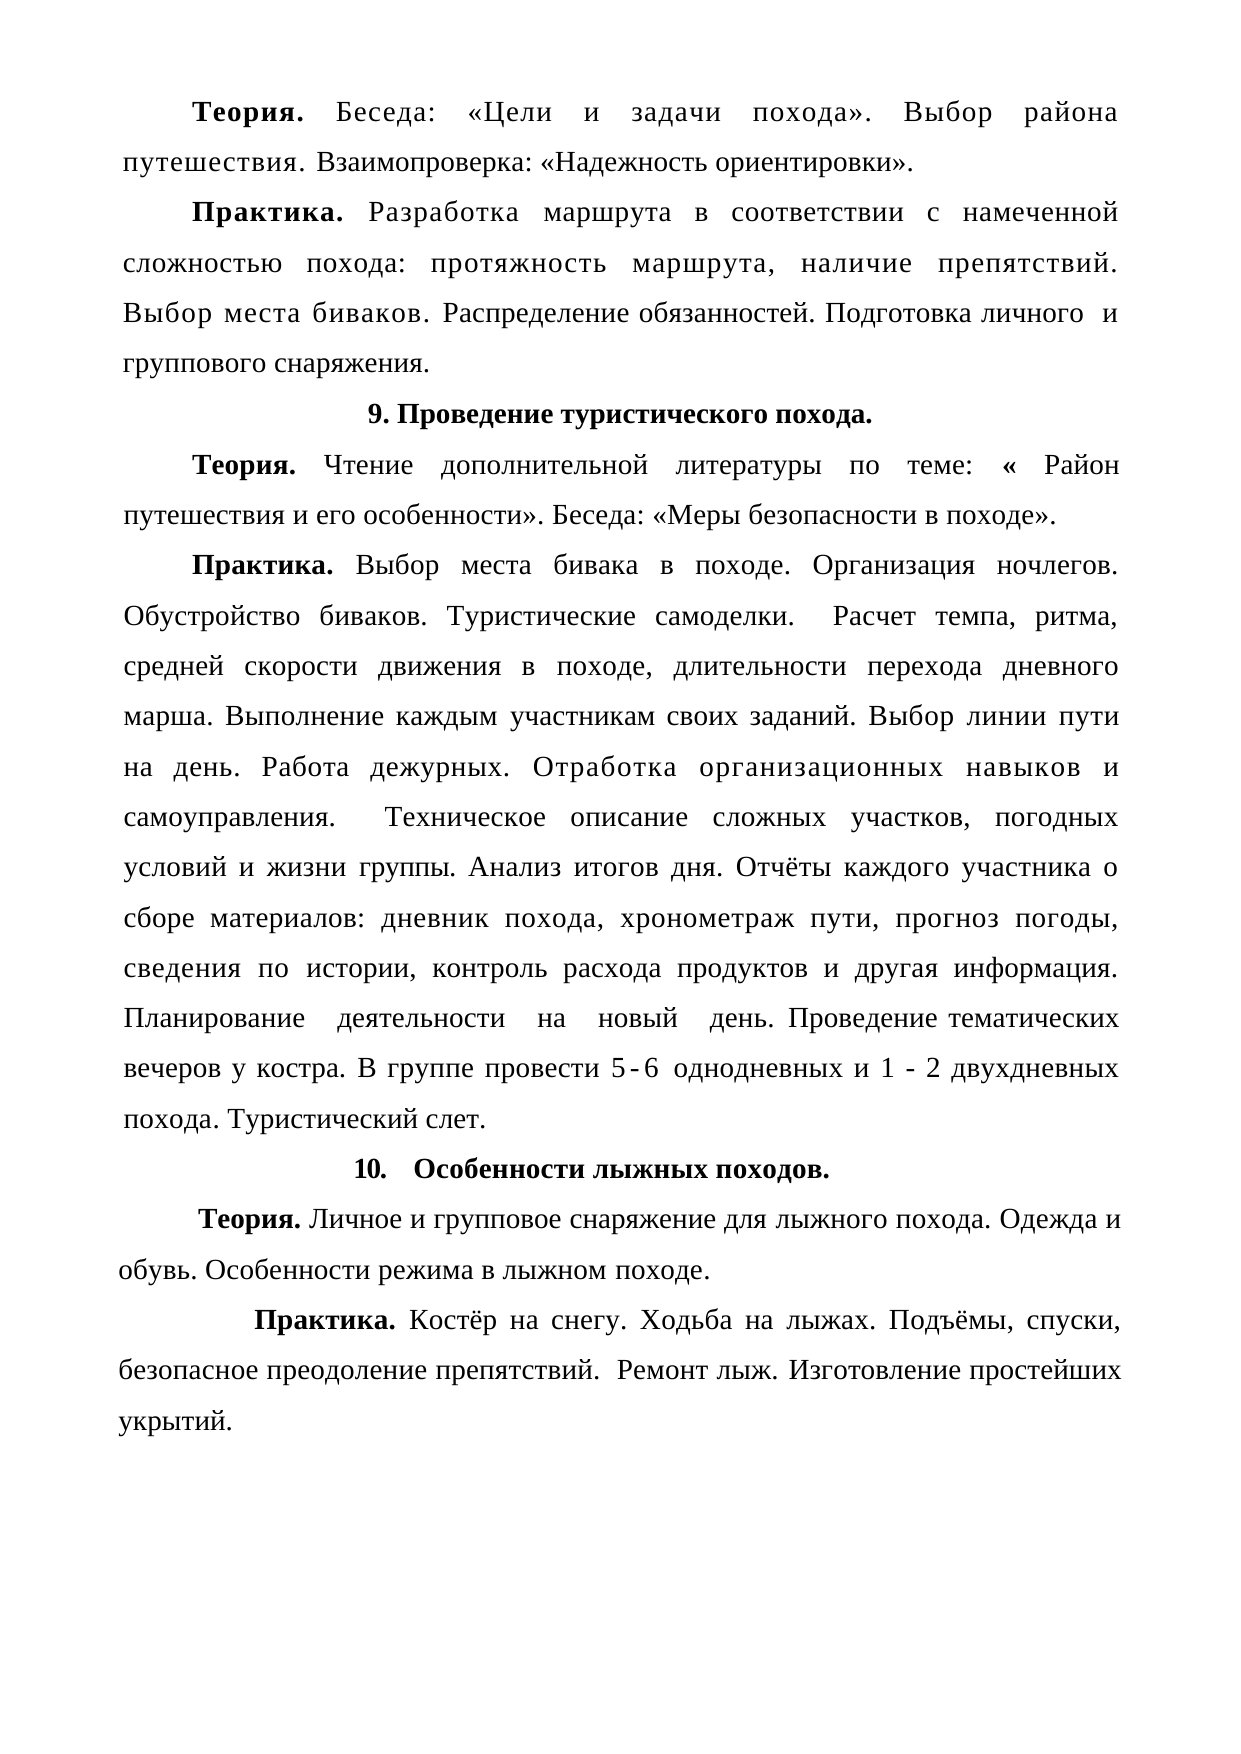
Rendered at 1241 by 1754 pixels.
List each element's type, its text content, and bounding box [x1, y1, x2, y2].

text Теория. Чтение дополнительной литературы по теме: « Район путешествия и его особенности». Беседа: «Меры безопасности в походе». [123, 447, 1120, 531]
text Практика. Выбор места бивака в походе. Организация ночлегов. Обустройство биваков. Туристические самоделки. Расчет темпа, ритма, средней скорости движения в походе, длительности перехода дневного марша. Выполнение каждым участникам своих заданий. Выбор линии пути на день. Работа дежурных. Отработка организационных навыков и самоуправления. Техническое описание сложных участков, погодных условий и жизни группы. Анализ итогов дня. Отчёты каждого участника о сборе материалов: дневник похода, хронометраж пути, прогноз погоды, сведения по истории, контроль расхода продуктов и другая информация. Планирование деятельности на новый день. Проведение тематических вечеров у костра. В группе провести 5-6 однодневных и 1 - 2 двухдневных похода. Туристический слет. [123, 547, 1120, 1134]
text 9. Проведение туристического похода. [118, 397, 1122, 430]
text Практика. Костёр на снегу. Ходьба на лыжах. Подъёмы, спуски, безопасное преодоление препятствий. Ремонт лыж. Изготовление простейших укрытий. [118, 1302, 1122, 1436]
text 10. Особенности лыжных походов. [312, 1151, 1122, 1185]
text Теория. Беседа: «Цели и задачи похода». Выбор района путешествия. Взаимопроверка: «Надежность ориентировки». [123, 94, 1119, 178]
text Практика. Разработка маршрута в соответствии с намеченной сложностью похода: протяжность маршрута, наличие препятствий. Выбор места биваков. Распределение обязанностей. Подготовка личного и группового снаряжения. [123, 194, 1119, 379]
text Теория. Личное и групповое снаряжение для лыжного похода. Одежда и обувь. Особенности режима в лыжном походе. [118, 1202, 1122, 1285]
